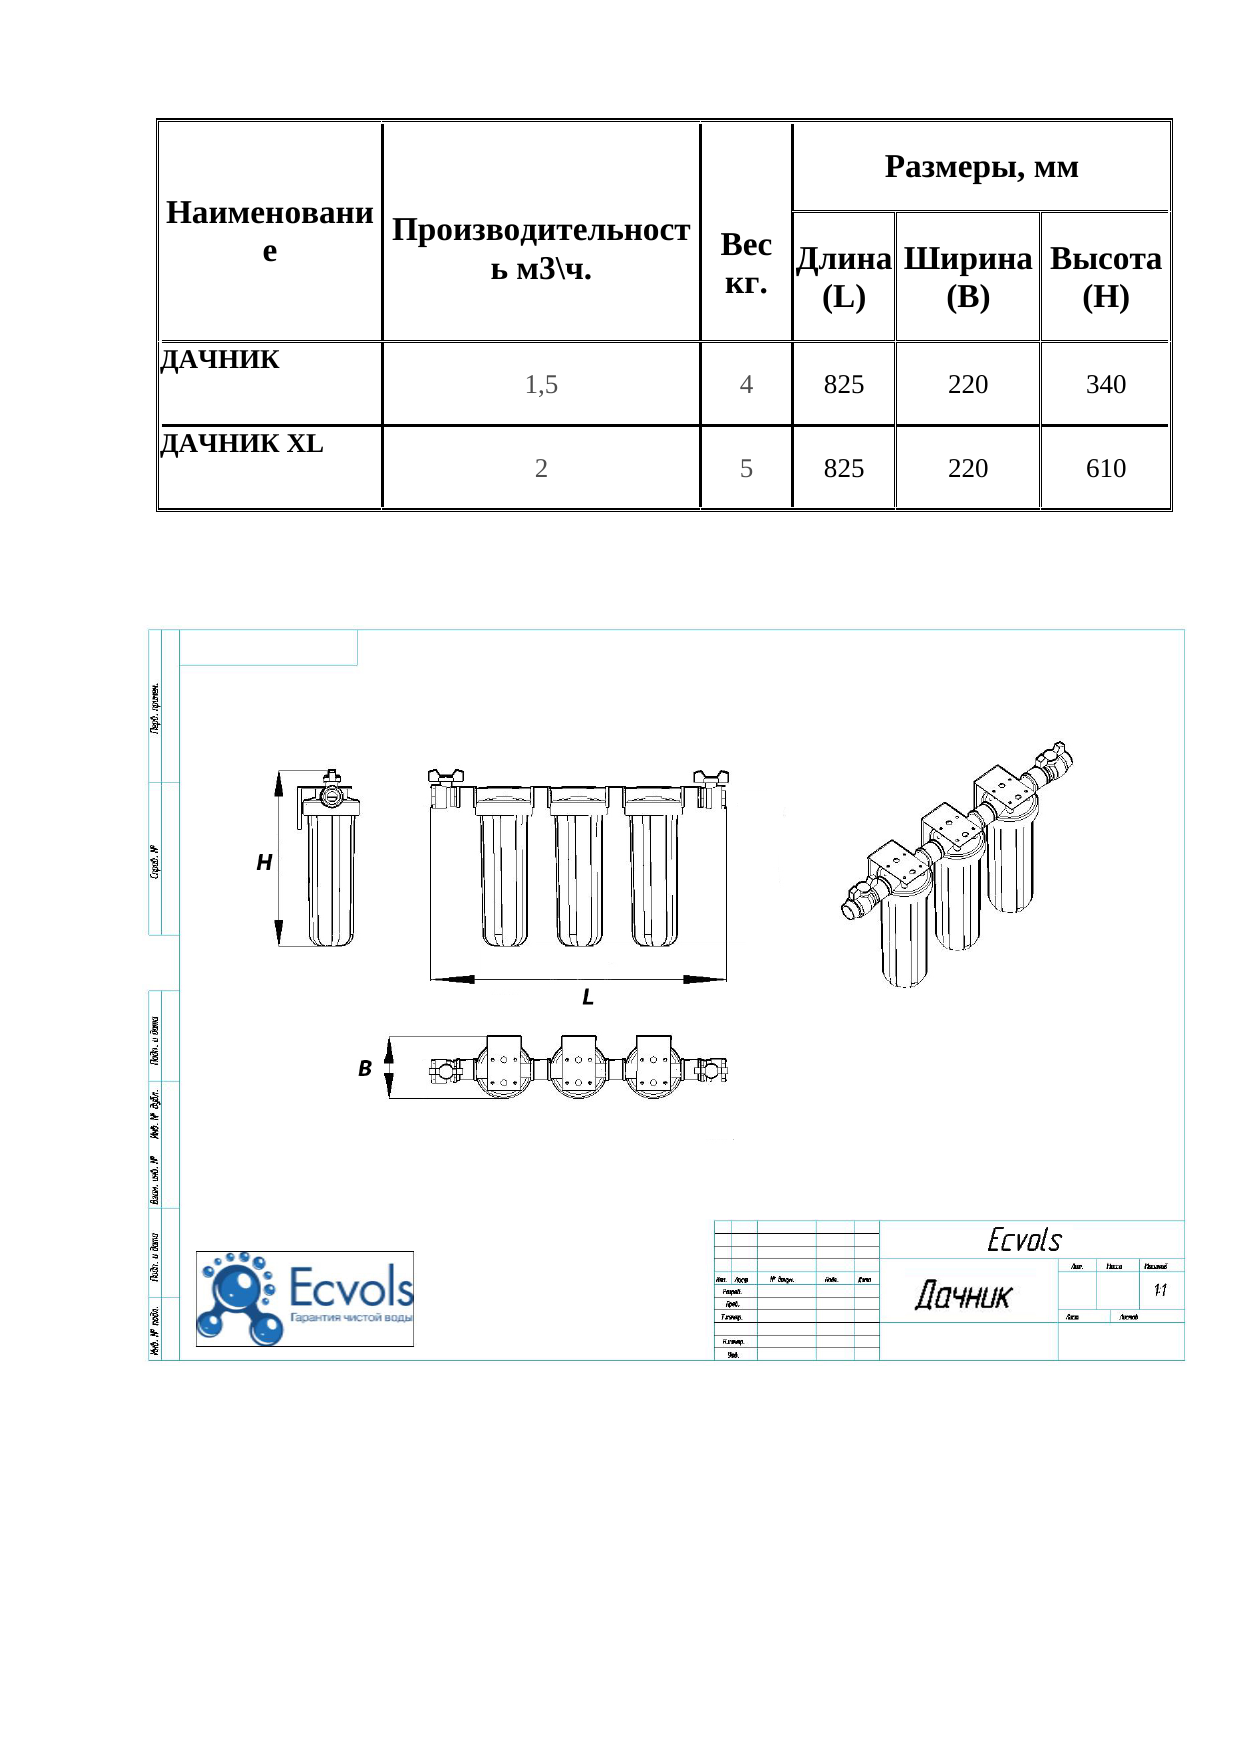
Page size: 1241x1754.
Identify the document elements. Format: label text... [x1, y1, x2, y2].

table_cell 4 [702, 343, 791, 424]
table_header Вес кг. [700, 122, 792, 339]
table_cell 825 [794, 343, 894, 424]
table_cell 220 [897, 343, 1039, 424]
table_header Производительность м3\ч. [382, 122, 700, 339]
table_cell 1,5 [384, 343, 699, 424]
table_header Наименование [159, 120, 382, 339]
table_cell Длина (L) [794, 213, 894, 339]
table_cell 825 [792, 427, 896, 508]
table_cell 2 [382, 427, 700, 508]
table_cell 340 [1042, 340, 1170, 424]
table_cell 610 [1041, 424, 1170, 508]
picture [142, 625, 1187, 1366]
table_cell ДАЧНИК XL [159, 424, 382, 508]
table_cell Ширина (B) [897, 213, 1039, 339]
table_cell 220 [896, 427, 1041, 508]
table_header Размеры, мм [792, 122, 1170, 210]
table_cell 5 [700, 427, 792, 508]
table_cell Высота (H) [1041, 210, 1171, 339]
table_cell ДАЧНИК [159, 340, 381, 424]
